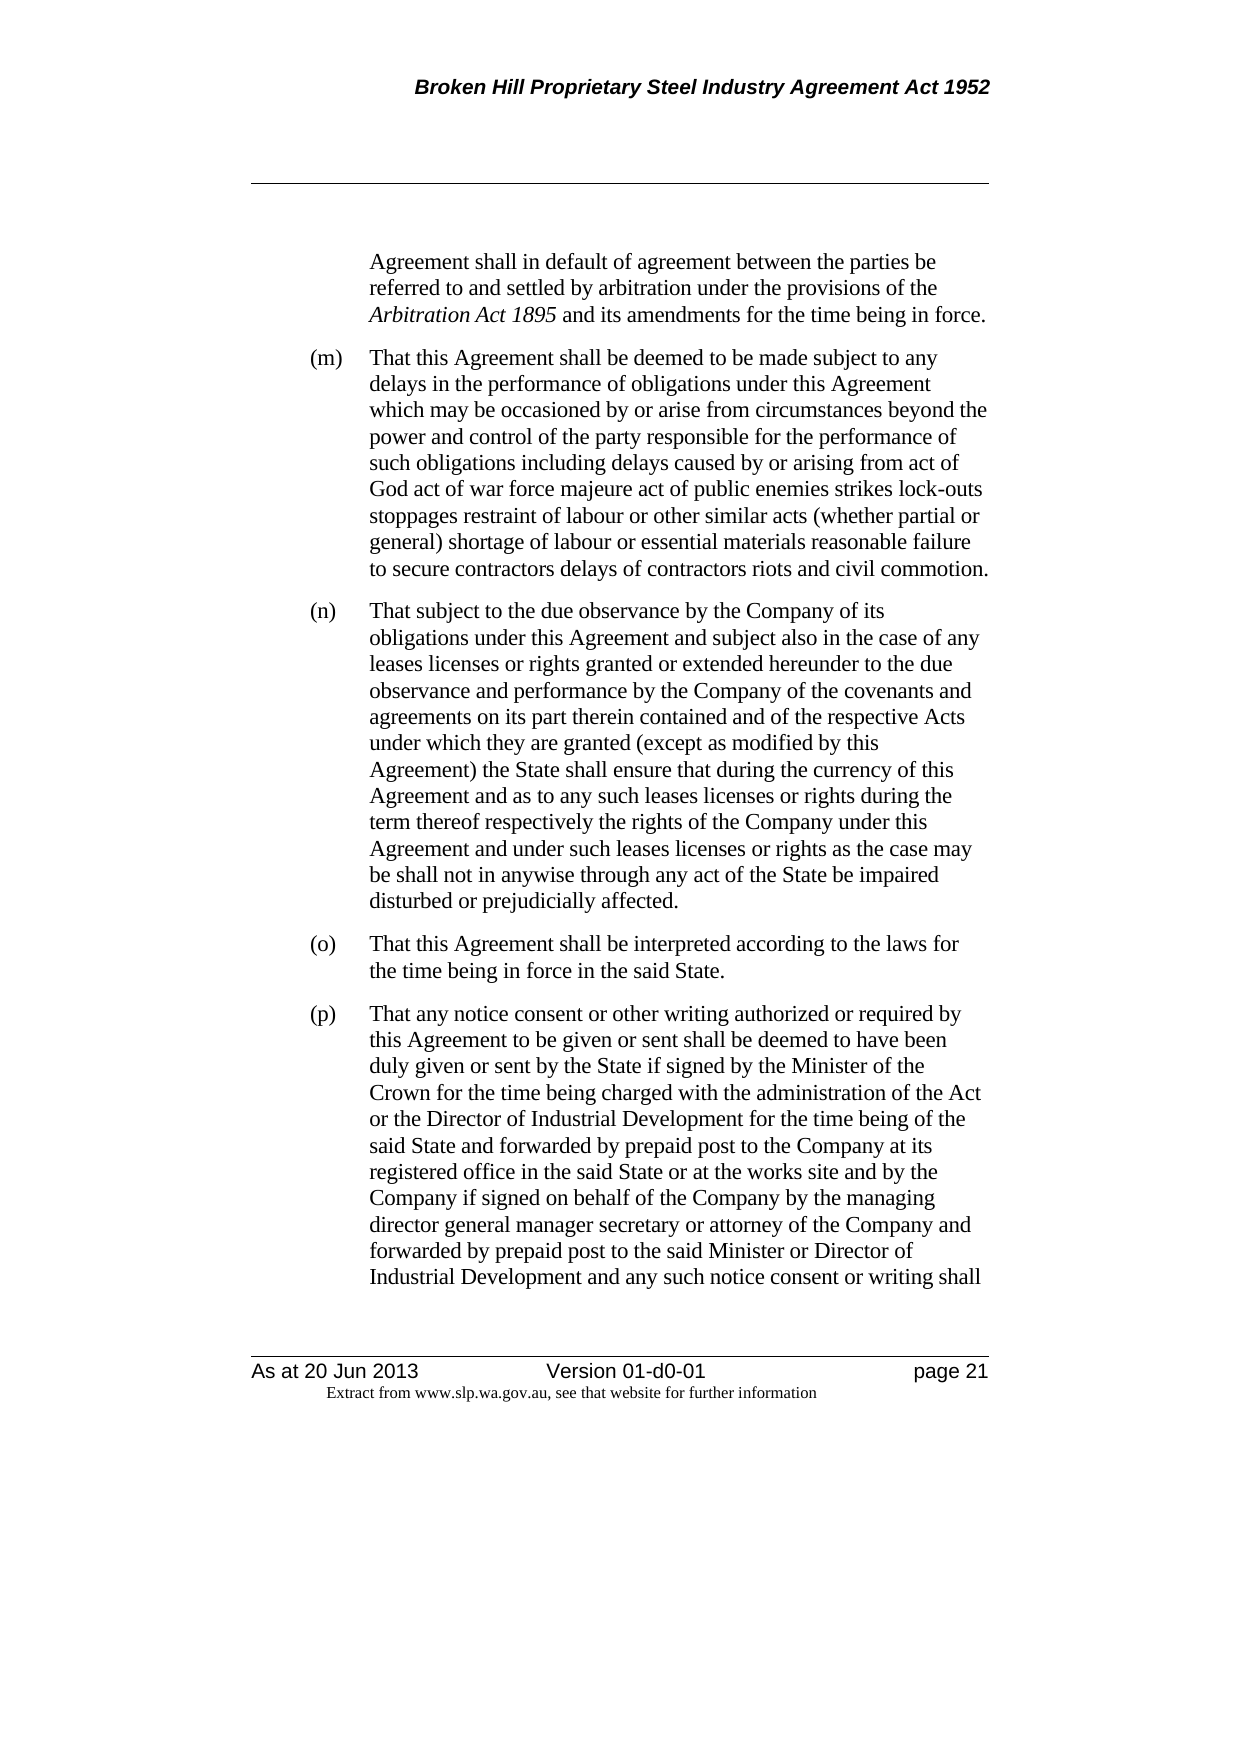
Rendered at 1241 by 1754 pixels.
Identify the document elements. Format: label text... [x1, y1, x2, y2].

text (m) That this Agreement shall be deemed to be made subject to any delays in the performance of obligations under this Agreement which may be occasioned by or arise from circumstances beyond the power and control of the party responsible for the performance of such obligations including delays caused by or arising from act of God act of war force majeure act of public enemies strikes lock-outs stoppages restraint of labour or other similar acts (whether partial or general) shortage of labour or essential materials reasonable failure to secure contractors delays of contractors riots and civil commotion. [251, 344, 989, 581]
text (o) That this Agreement shall be interpreted according to the laws for the time being in force in the said State. [251, 931, 989, 983]
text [251, 248, 989, 327]
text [251, 1000, 989, 1290]
text (n) That subject to the due observance by the Company of its obligations under this Agreement and subject also in the case of any leases licenses or rights granted or extended hereunder to the due observance and performance by the Company of the covenants and agreements on its part therein contained and of the respective Acts under which they are granted (except as modified by this Agreement) the State shall ensure that during the currency of this Agreement and as to any such leases licenses or rights during the term thereof respectively the rights of the Company under this Agreement and under such leases licenses or rights as the case may be shall not in anywise through any act of the State be impaired disturbed or prejudicially affected. [251, 598, 989, 914]
